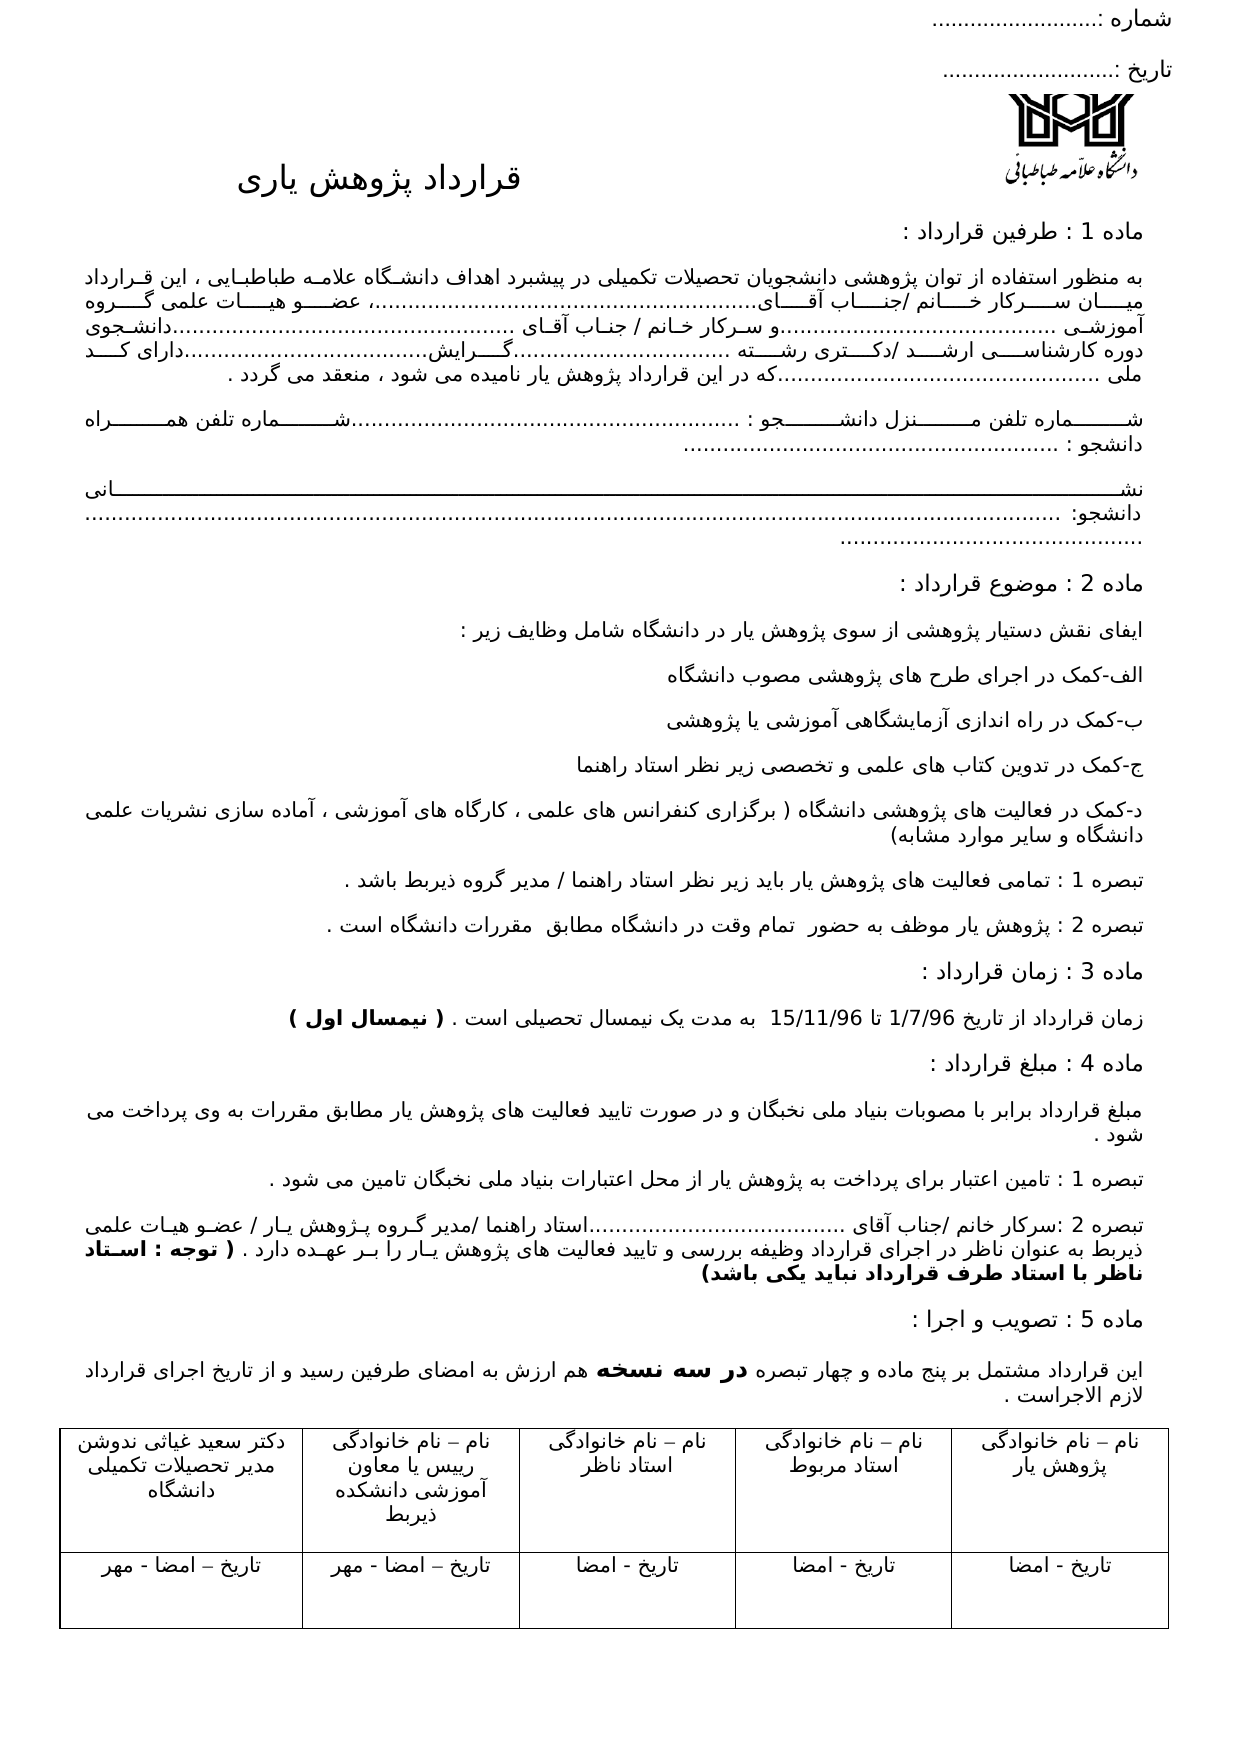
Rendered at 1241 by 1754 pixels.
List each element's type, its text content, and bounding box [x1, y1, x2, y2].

table_cell تاریخ – امضا - مهر [303, 1553, 519, 1628]
table_header نام – نام خانوادگی استاد ناظر [520, 1429, 735, 1552]
text ج-کمک در تدوین کتاب های علمی و تخصصی زیر نظر استاد راهنما [84, 753, 1144, 778]
text ماده 3 : زمان قرارداد : [84, 958, 1144, 985]
text به منظور استفاده از توان پژوهشی دانشجویان تحصیلات تکمیلی در پیشبرد اهداف دانشگاه علامه طباطبایی ، این قرارداد میان سرکار خانم /جناب آقای..........................................................، عضو هیات علمی گروه آموزشی ..........................................و سرکار خانم / جناب آقای ....................................................دانشجوی دوره کارشناسی ارشد /دکتری رشته .................................گرایش.....................................دارای کد ملی .................................................که در این قرارداد پژوهش یار نامیده می شود ، منعقد می گردد . [84, 265, 1144, 387]
text ماده 1 : طرفین قرارداد : [84, 218, 1144, 244]
text تبصره 2 :سرکار خانم /جناب آقای .......................................استاد راهنما /مدیر گروه پژوهش یار / عضو هیات علمی ذیربط به عنوان ناظر در اجرای قرارداد وظیفه بررسی و تایید فعالیت های پژوهش یار را بر عهده دارد . ( توجه : استاد ناظر با استاد طرف قرارداد نباید یکی باشد) [84, 1213, 1144, 1285]
text شماره تلفن منزل دانشجو : ...........................................................شماره تلفن همراه دانشجو : ......................................................... [84, 407, 1144, 456]
text د-کمک در فعالیت های پژوهشی دانشگاه ( برگزاری کنفرانس های علمی ، کارگاه های آموزشی ، آماده سازی نشریات علمی دانشگاه و سایر موارد مشابه) [84, 798, 1144, 847]
text این قرارداد مشتمل بر پنج ماده و چهار تبصره در سه نسخه هم ارزش به امضای طرفین رسید و از تاریخ اجرای قرارداد لازم الاجراست . [84, 1354, 1144, 1407]
text تبصره 1 : تمامی فعالیت های پژوهش یار باید زیر نظر استاد راهنما / مدیر گروه ذیربط باشد . [84, 868, 1144, 892]
text ماده 4 : مبلغ قرارداد : [84, 1051, 1144, 1077]
picture [998, 94, 1144, 189]
table_cell تاریخ - امضا [736, 1553, 951, 1628]
text ماده 2 : موضوع قرارداد : [84, 571, 1144, 597]
text تبصره 1 : تامین اعتبار برای پرداخت به پژوهش یار از محل اعتبارات بنیاد ملی نخبگان تامین می شود . [84, 1167, 1144, 1192]
table_header نام – نام خانوادگی پژوهش یار [952, 1429, 1168, 1552]
text زمان قرارداد از تاریخ 1/7/96 تا 15/11/96 به مدت یک نیمسال تحصیلی است . ( نیمسال اول ) [84, 1006, 1144, 1030]
text ایفای نقش دستیار پژوهشی از سوی پژوهش یار در دانشگاه شامل وظایف زیر : [84, 618, 1144, 642]
text نشانی دانشجو: .................................................................................................................................................................................................. [84, 477, 1144, 550]
table_cell تاریخ – امضا - مهر [61, 1553, 302, 1628]
table_header نام – نام خانوادگی استاد مربوط [736, 1429, 951, 1552]
text قرارداد پژوهش یاری [84, 46, 1144, 197]
table_cell تاریخ - امضا [520, 1553, 735, 1628]
table_header دکتر سعید غیاثی ندوشن مدیر تحصیلات تکمیلی دانشگاه [61, 1429, 302, 1552]
text تبصره 2 : پژوهش یار موظف به حضور تمام وقت در دانشگاه مطابق مقررات دانشگاه است . [84, 913, 1144, 937]
text مبلغ قرارداد برابر با مصوبات بنیاد ملی نخبگان و در صورت تایید فعالیت های پژوهش یار مطابق مقررات به وی پرداخت می شود . [84, 1098, 1144, 1147]
text الف-کمک در اجرای طرح های پژوهشی مصوب دانشگاه [84, 663, 1144, 687]
text ماده 5 : تصویب و اجرا : [84, 1306, 1144, 1333]
table_cell تاریخ - امضا [952, 1553, 1168, 1628]
text ب-کمک در راه اندازی آزمایشگاهی آموزشی یا پژوهشی [84, 708, 1144, 732]
table_header نام – نام خانوادگی رییس یا معاون آموزشی دانشکده ذیربط [303, 1429, 519, 1552]
